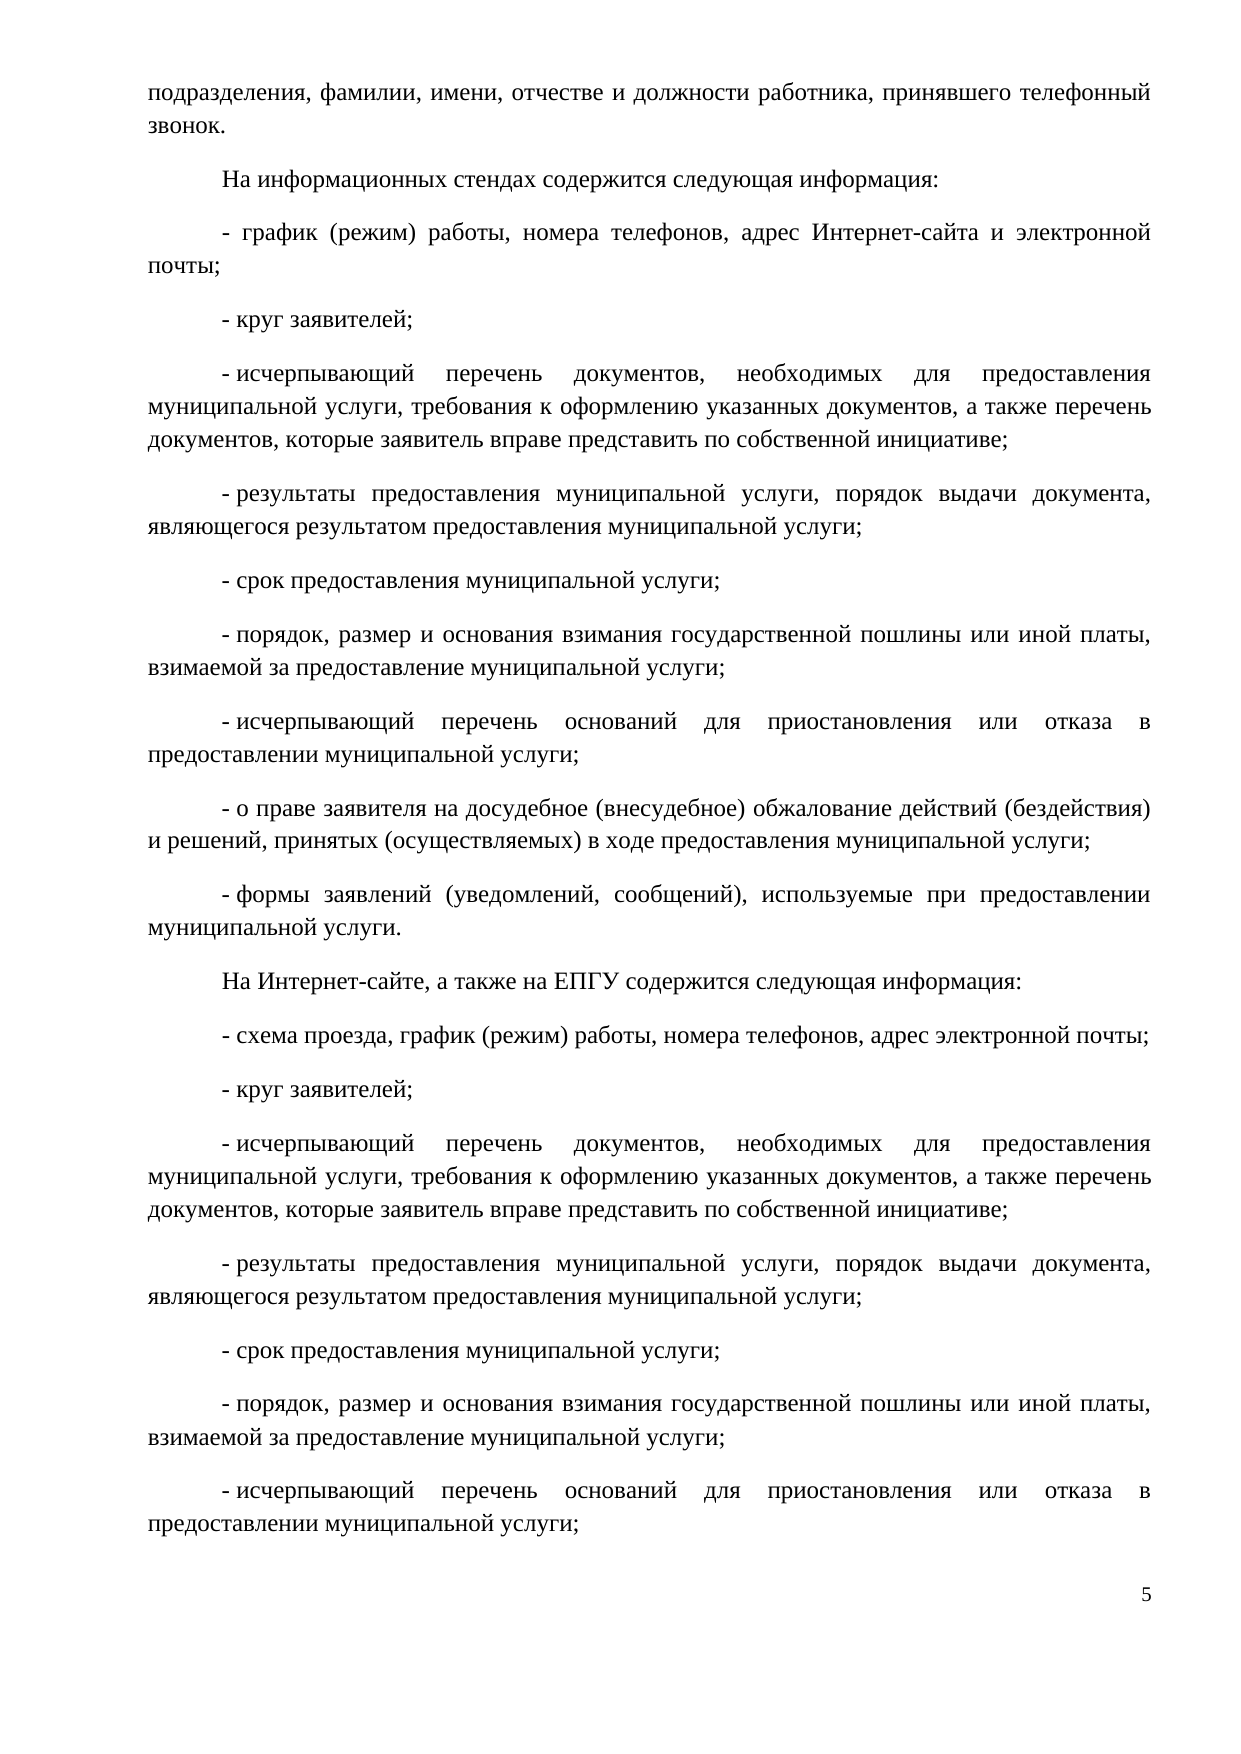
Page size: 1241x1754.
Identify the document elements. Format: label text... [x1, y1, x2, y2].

text На Интернет-сайте, а также на ЕПГУ содержится следующая информация: [625, 966, 1152, 995]
text - исчерпывающий перечень оснований для приостановления или отказа в предоставлении муниципальной услуги; [148, 1475, 1152, 1537]
text - срок предоставления муниципальной услуги; [148, 1335, 1152, 1363]
text - круг заявителей; [148, 1074, 1152, 1103]
text - график (режим) работы, номера телефонов, адрес Интернет-сайта и электронной почты; [148, 217, 1152, 279]
text - о праве заявителя на досудебное (внесудебное) обжалование действий (бездействия) и решений, принятых (осуществляемых) в ходе предоставления муниципальной услуги; [148, 793, 1152, 854]
text - круг заявителей; [148, 304, 1152, 333]
text - результаты предоставления муниципальной услуги, порядок выдачи документа, являющегося результатом предоставления муниципальной услуги; [148, 1248, 1152, 1309]
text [148, 77, 1152, 138]
text - срок предоставления муниципальной услуги; [148, 565, 1152, 594]
text - исчерпывающий перечень оснований для приостановления или отказа в предоставлении муниципальной услуги; [148, 706, 1152, 767]
text - исчерпывающий перечень документов, необходимых для предоставления муниципальной услуги, требования к оформлению указанных документов, а также перечень документов, которые заявитель вправе представить по собственной инициативе; [148, 1128, 1152, 1223]
text На информационных стендах содержится следующая информация: [148, 164, 1152, 192]
text - формы заявлений (уведомлений, сообщений), используемые при предоставлении муниципальной услуги. [148, 879, 1152, 941]
text - схема проезда, график (режим) работы, номера телефонов, адрес электронной почты; [148, 1020, 1152, 1049]
text - результаты предоставления муниципальной услуги, порядок выдачи документа, являющегося результатом предоставления муниципальной услуги; [148, 478, 1152, 540]
text На Интернет-сайте, а также на ЕПГУ содержится следующая информация: [148, 966, 554, 995]
text - порядок, размер и основания взимания государственной пошлины или иной платы, взимаемой за предоставление муниципальной услуги; [148, 619, 1152, 681]
text - порядок, размер и основания взимания государственной пошлины или иной платы, взимаемой за предоставление муниципальной услуги; [148, 1388, 1152, 1450]
text - исчерпывающий перечень документов, необходимых для предоставления муниципальной услуги, требования к оформлению указанных документов, а также перечень документов, которые заявитель вправе представить по собственной инициативе; [148, 358, 1152, 453]
